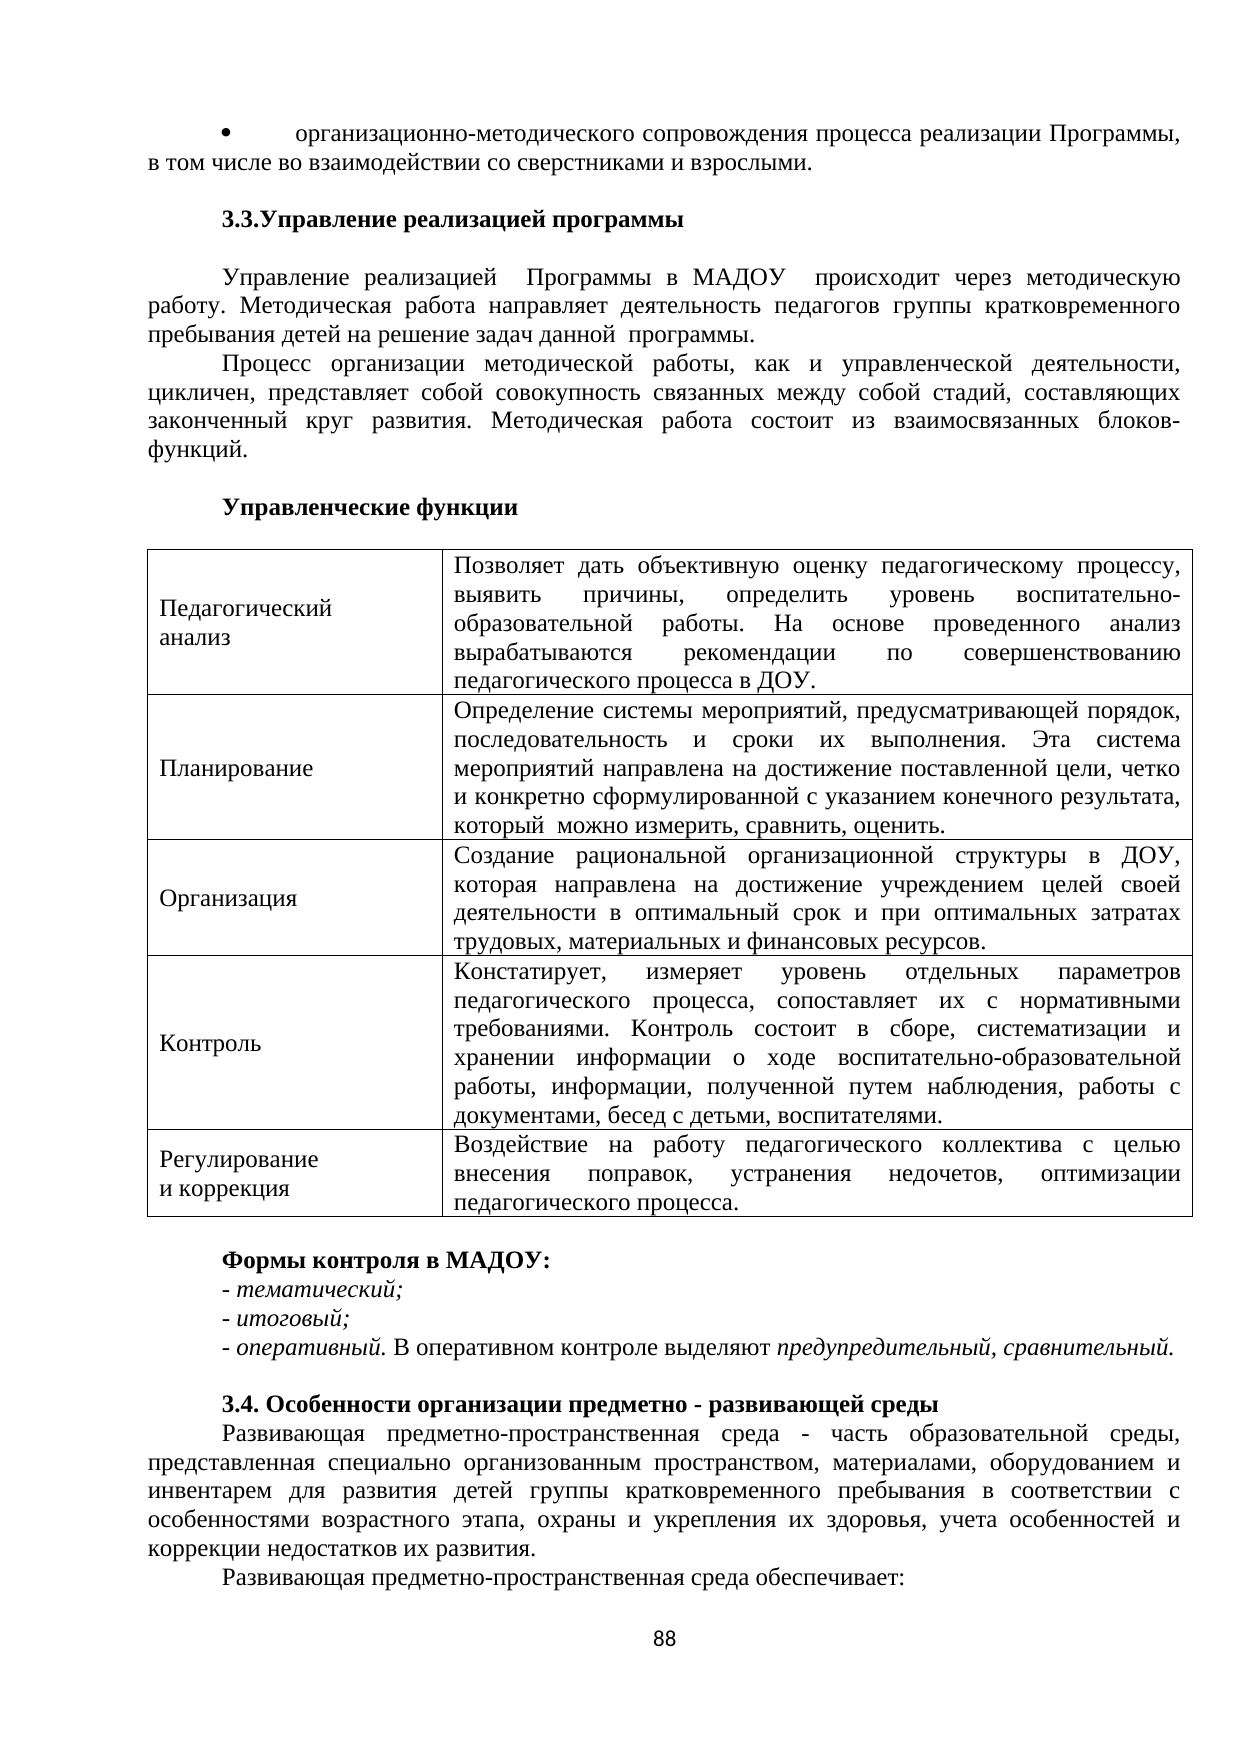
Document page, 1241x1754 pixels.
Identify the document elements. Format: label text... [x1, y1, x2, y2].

list организационно-методического сопровождения процесса реализации Программы, в том числе во взаимодействии со сверстниками и взрослыми. [148, 118, 1181, 176]
table_cell Контроль [148, 956, 442, 1128]
text Развивающая предметно-пространственная среда обеспечивает: [148, 1562, 1181, 1591]
text 3.4. Особенности организации предметно - развивающей среды [148, 1389, 1181, 1418]
table_cell Констатирует, измеряет уровень отдельных параметров педагогического процесса, сопоставляет их с нормативными требованиями. Контроль состоит в сборе, систематизации и хранении информации о ходе воспитательно-образовательной работы, информации, полученной путем наблюдения, работы с документами, бесед с детьми, воспитателями. [443, 956, 1192, 1128]
table_cell Регулирование и коррекция [148, 1130, 442, 1216]
table_header Позволяет дать объективную оценку педагогическому процессу, выявить причины, определить уровень воспитательно-образовательной работы. На основе проведенного анализ вырабатываются рекомендации по совершенствованию педагогического процесса в ДОУ. [443, 550, 1192, 694]
text 3.3.Управление реализацией программы [148, 204, 1181, 233]
text Управленческие функции [148, 492, 1181, 521]
table_cell Определение системы мероприятий, предусматривающей порядок, последовательность и сроки их выполнения. Эта система мероприятий направлена на достижение поставленной цели, четко и конкретно сформулированной с указанием конечного результата, который можно измерить, сравнить, оценить. [443, 695, 1192, 839]
text Формы контроля в МАДОУ: [148, 1246, 1181, 1274]
table_cell Планирование [148, 695, 442, 839]
table_cell Создание рациональной организационной структуры в ДОУ, которая направлена на достижение учреждением целей своей деятельности в оптимальный срок и при оптимальных затратах трудовых, материальных и финансовых ресурсов. [443, 840, 1192, 955]
text Управление реализацией Программы в МАДОУ происходит через методическую работу. Методическая работа направляет деятельность педагогов группы кратковременного пребывания детей на решение задач данной программы. [148, 262, 1181, 348]
text - тематический; [148, 1274, 1181, 1303]
table_cell Воздействие на работу педагогического коллектива с целью внесения поправок, устранения недочетов, оптимизации педагогического процесса. [443, 1130, 1192, 1216]
table_cell Организация [148, 840, 442, 955]
text Развивающая предметно-пространственная среда - часть образовательной среды, представленная специально организованным пространством, материалами, оборудованием и инвентарем для развития детей группы кратковременного пребывания в соответствии с особенностями возрастного этапа, охраны и укрепления их здоровья, учета особенностей и коррекции недостатков их развития. [148, 1418, 1181, 1562]
text - итоговый; [148, 1303, 1181, 1332]
text Процесс организации методической работы, как и управленческой деятельности, цикличен, представляет собой совокупность связанных между собой стадий, составляющих законченный круг развития. Методическая работа состоит из взаимосвязанных блоков-функций. [148, 348, 1181, 463]
text - оперативный. В оперативном контроле выделяют предупредительный, сравнительный. [148, 1332, 1181, 1361]
table_header Педагогический анализ [148, 550, 442, 694]
